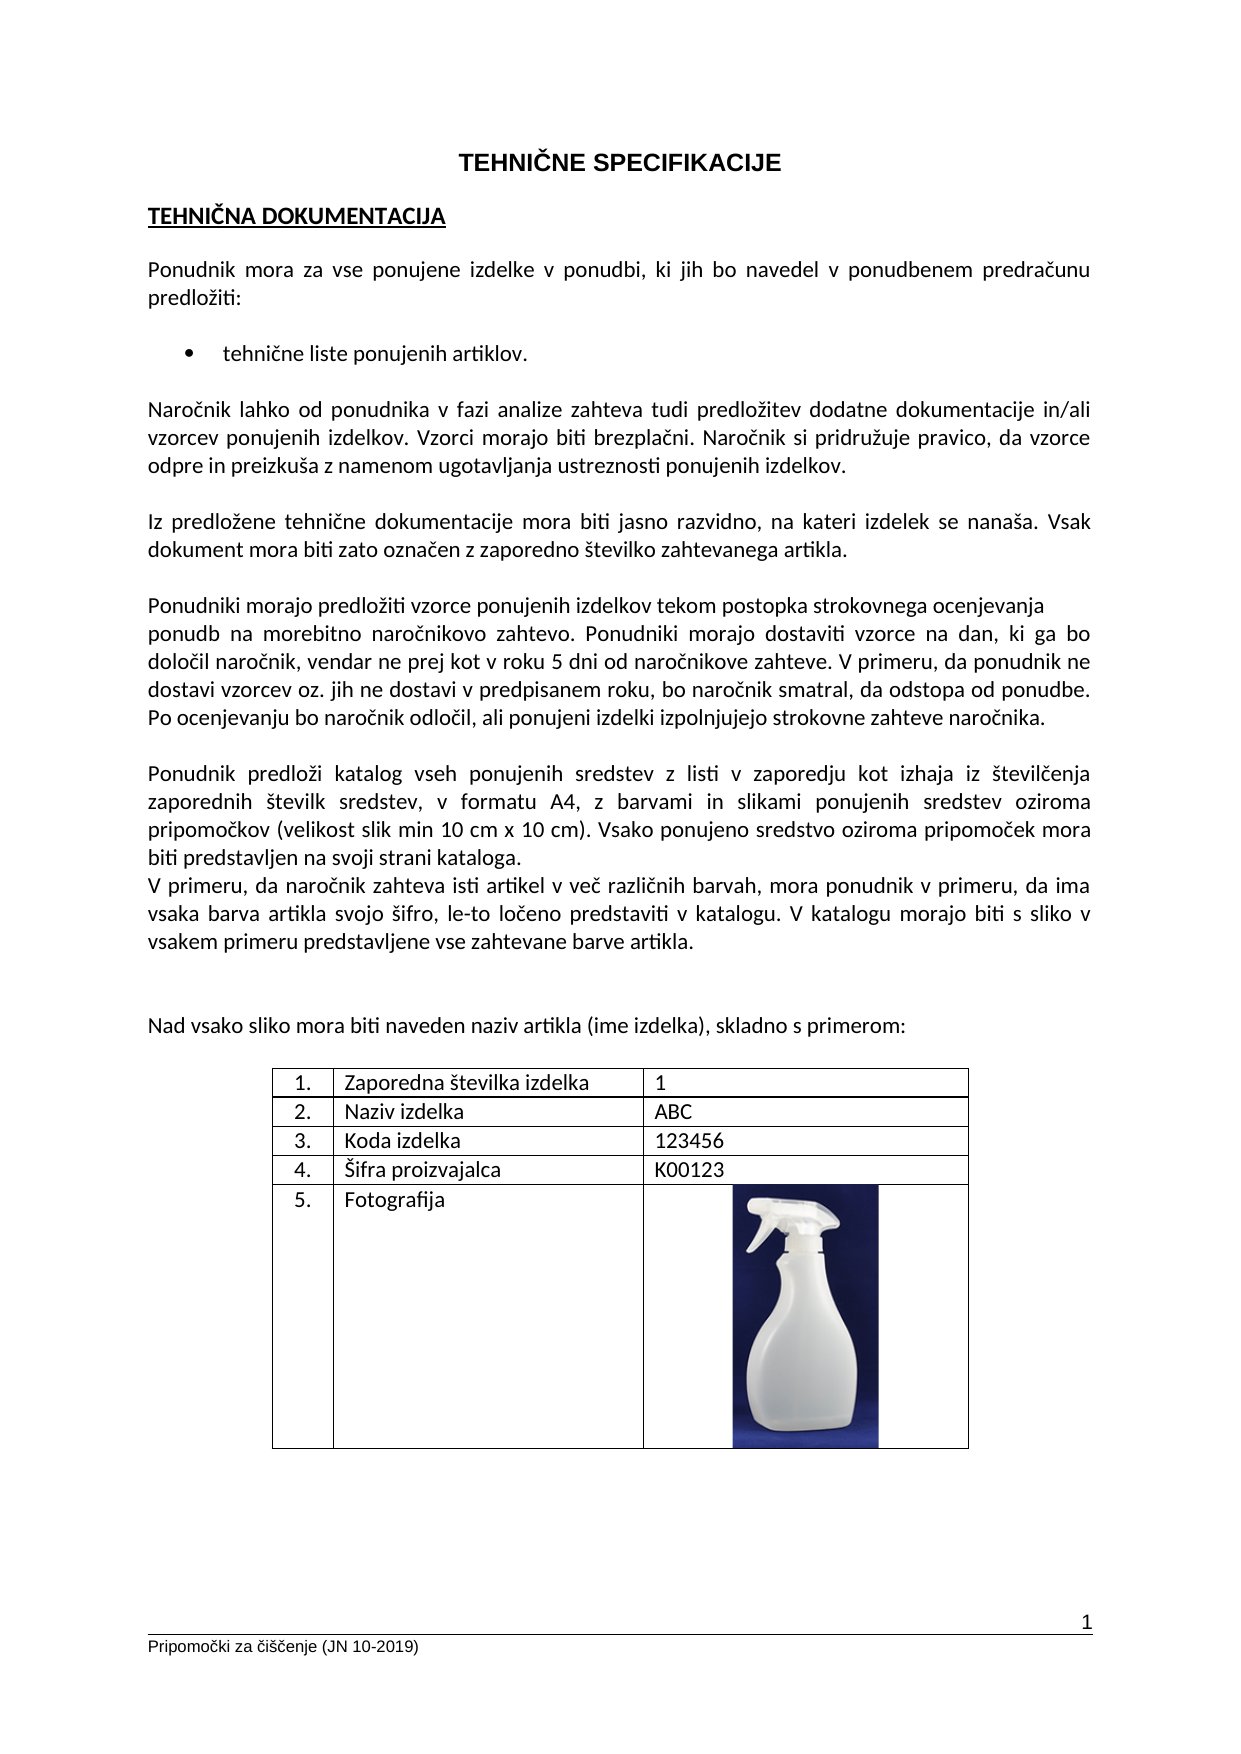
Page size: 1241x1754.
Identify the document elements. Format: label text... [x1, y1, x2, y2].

table_header 1 [644, 1069, 968, 1096]
text TEHNIČNE SPECIFIKACIJE [148, 148, 1093, 176]
table_cell Koda izdelka [334, 1127, 643, 1154]
table_header 1. [273, 1069, 333, 1096]
table_cell Fotografija [334, 1185, 643, 1447]
text V primeru, da naročnik zahteva isti artikel v več različnih barvah, mora ponudnik v primeru, da ima vsaka barva artikla svojo šifro, le-to ločeno predstaviti v katalogu. V katalogu morajo biti s sliko v vsakem primeru predstavljene vse zahtevane barve artikla. [148, 871, 1093, 955]
list tehnične liste ponujenih artiklov. [185, 339, 1093, 367]
table_cell Šifra proizvajalca [334, 1156, 643, 1184]
text Ponudnik predloži katalog vseh ponujenih sredstev z listi v zaporedju kot izhaja iz številčenja zaporednih številk sredstev, v formatu A4, z barvami in slikami ponujenih sredstev oziroma pripomočkov (velikost slik min 10 cm x 10 cm). Vsako ponujeno sredstvo oziroma pripomoček mora biti predstavljen na svoji strani kataloga. [148, 759, 1093, 871]
text Naročnik lahko od ponudnika v fazi analize zahteva tudi predložitev dodatne dokumentacije in/ali vzorcev ponujenih izdelkov. Vzorci morajo biti brezplačni. Naročnik si pridružuje pravico, da vzorce odpre in preizkuša z namenom ugotavljanja ustreznosti ponujenih izdelkov. [148, 395, 1093, 479]
table_cell 123456 [644, 1127, 968, 1154]
table_cell 5. [273, 1185, 333, 1447]
text Iz predložene tehnične dokumentacije mora biti jasno razvidno, na kateri izdelek se nanaša. Vsak dokument mora biti zato označen z zaporedno številko zahtevanega artikla. [148, 507, 1093, 563]
table_header Zaporedna številka izdelka [334, 1069, 643, 1096]
table_cell [879, 1185, 968, 1447]
table_cell [644, 1185, 732, 1447]
text Ponudnik mora za vse ponujene izdelke v ponudbi, ki jih bo navedel v ponudbenem predračunu predložiti: [148, 255, 1093, 311]
table_cell ABC [644, 1098, 968, 1126]
text TEHNIČNA DOKUMENTACIJA [148, 200, 1093, 231]
text Nad vsako sliko mora biti naveden naziv artikla (ime izdelka), skladno s primerom: [148, 1011, 1093, 1039]
table_cell K00123 [644, 1156, 968, 1184]
table_cell Naziv izdelka [334, 1098, 643, 1126]
table_cell 4. [273, 1156, 333, 1184]
table_cell 2. [273, 1098, 333, 1126]
list ponudb na morebitno naročnikovo zahtevo. Ponudniki morajo dostaviti vzorce na dan, ki ga bo določil naročnik, vendar ne prej kot v roku 5 dni od naročnikove zahteve. V primeru, da ponudnik ne dostavi vzorcev oz. jih ne dostavi v predpisanem roku, bo naročnik smatral, da odstopa od ponudbe. Po ocenjevanju bo naročnik odločil, ali ponujeni izdelki izpolnjujejo strokovne zahteve naročnika. [148, 619, 1093, 731]
list Ponudniki morajo predložiti vzorce ponujenih izdelkov tekom postopka strokovnega ocenjevanja [148, 591, 1093, 619]
picture [732, 1184, 879, 1448]
table_cell 3. [273, 1127, 333, 1154]
